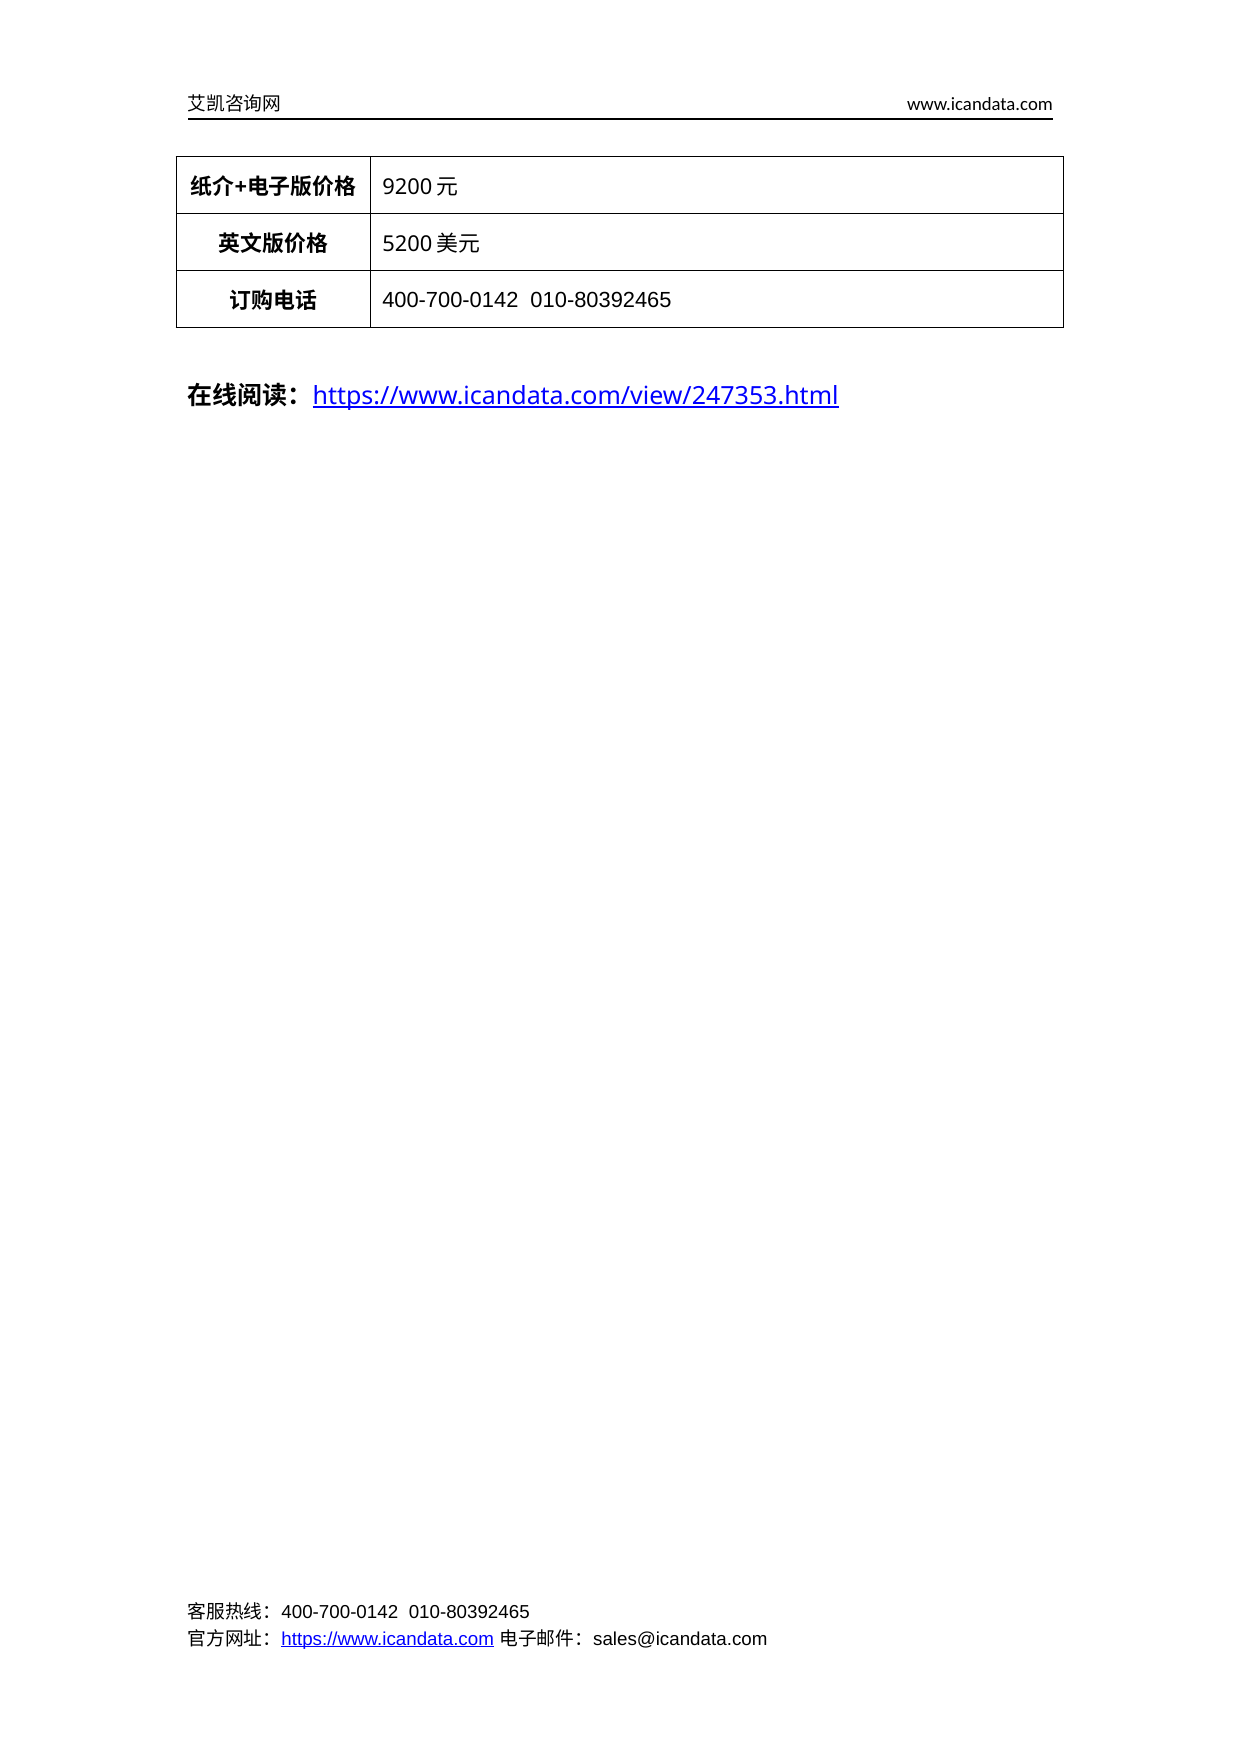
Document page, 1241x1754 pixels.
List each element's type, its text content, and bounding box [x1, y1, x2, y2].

table_cell 9200元 [371, 157, 1063, 213]
text 在线阅读：https://www.icandata.com/view/247353.html [187, 361, 1053, 426]
table_cell 英文版价格 [177, 214, 370, 270]
table_cell 5200美元 [371, 214, 1063, 270]
table_cell 订购电话 [177, 271, 370, 327]
table_cell 400-700-0142 010-80392465 [371, 271, 1063, 327]
table_cell 纸介+电子版价格 [177, 157, 370, 213]
